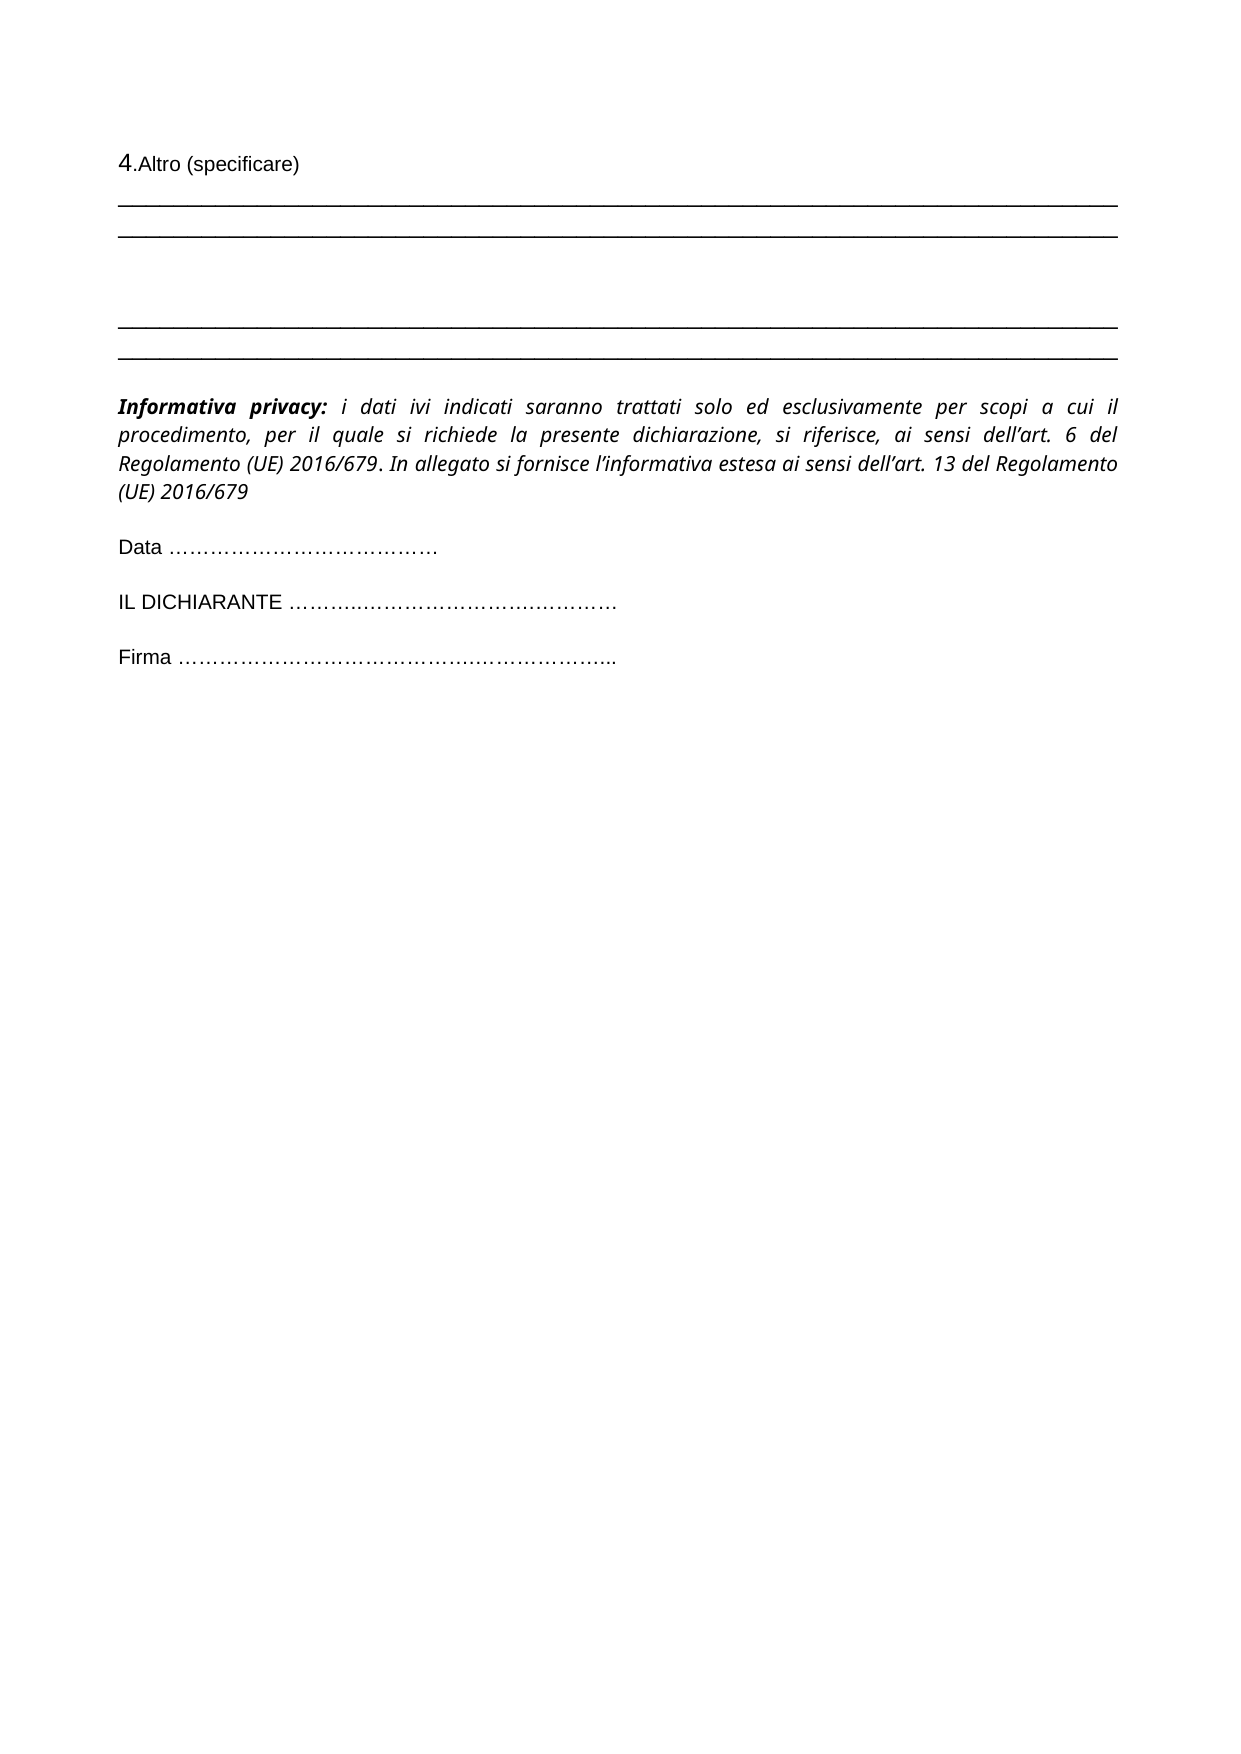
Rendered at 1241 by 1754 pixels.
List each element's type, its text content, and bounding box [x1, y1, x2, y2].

text Firma …………………………………….………………... [118, 645, 1122, 669]
text 4.Altro (specificare) ________________________________________________________________________ ________________________________________________________________________ [118, 148, 1122, 238]
text IL DICHIARANTE ………..…………………….………… [118, 590, 1122, 614]
text ________________________________________________________________________ ________________________________________________________________________ [118, 270, 1122, 361]
text Informativa privacy: i dati ivi indicati saranno trattati solo ed esclusivamente per scopi a cui il procedimento, per il quale si richiede la presente dichiarazione, si riferisce, ai sensi dell’art. 6 del Regolamento (UE) 2016/679. In allegato si fornisce l’informativa estesa ai sensi dell’art. 13 del Regolamento (UE) 2016/679 [118, 392, 1122, 506]
text Data ………………………………… [118, 535, 1122, 559]
